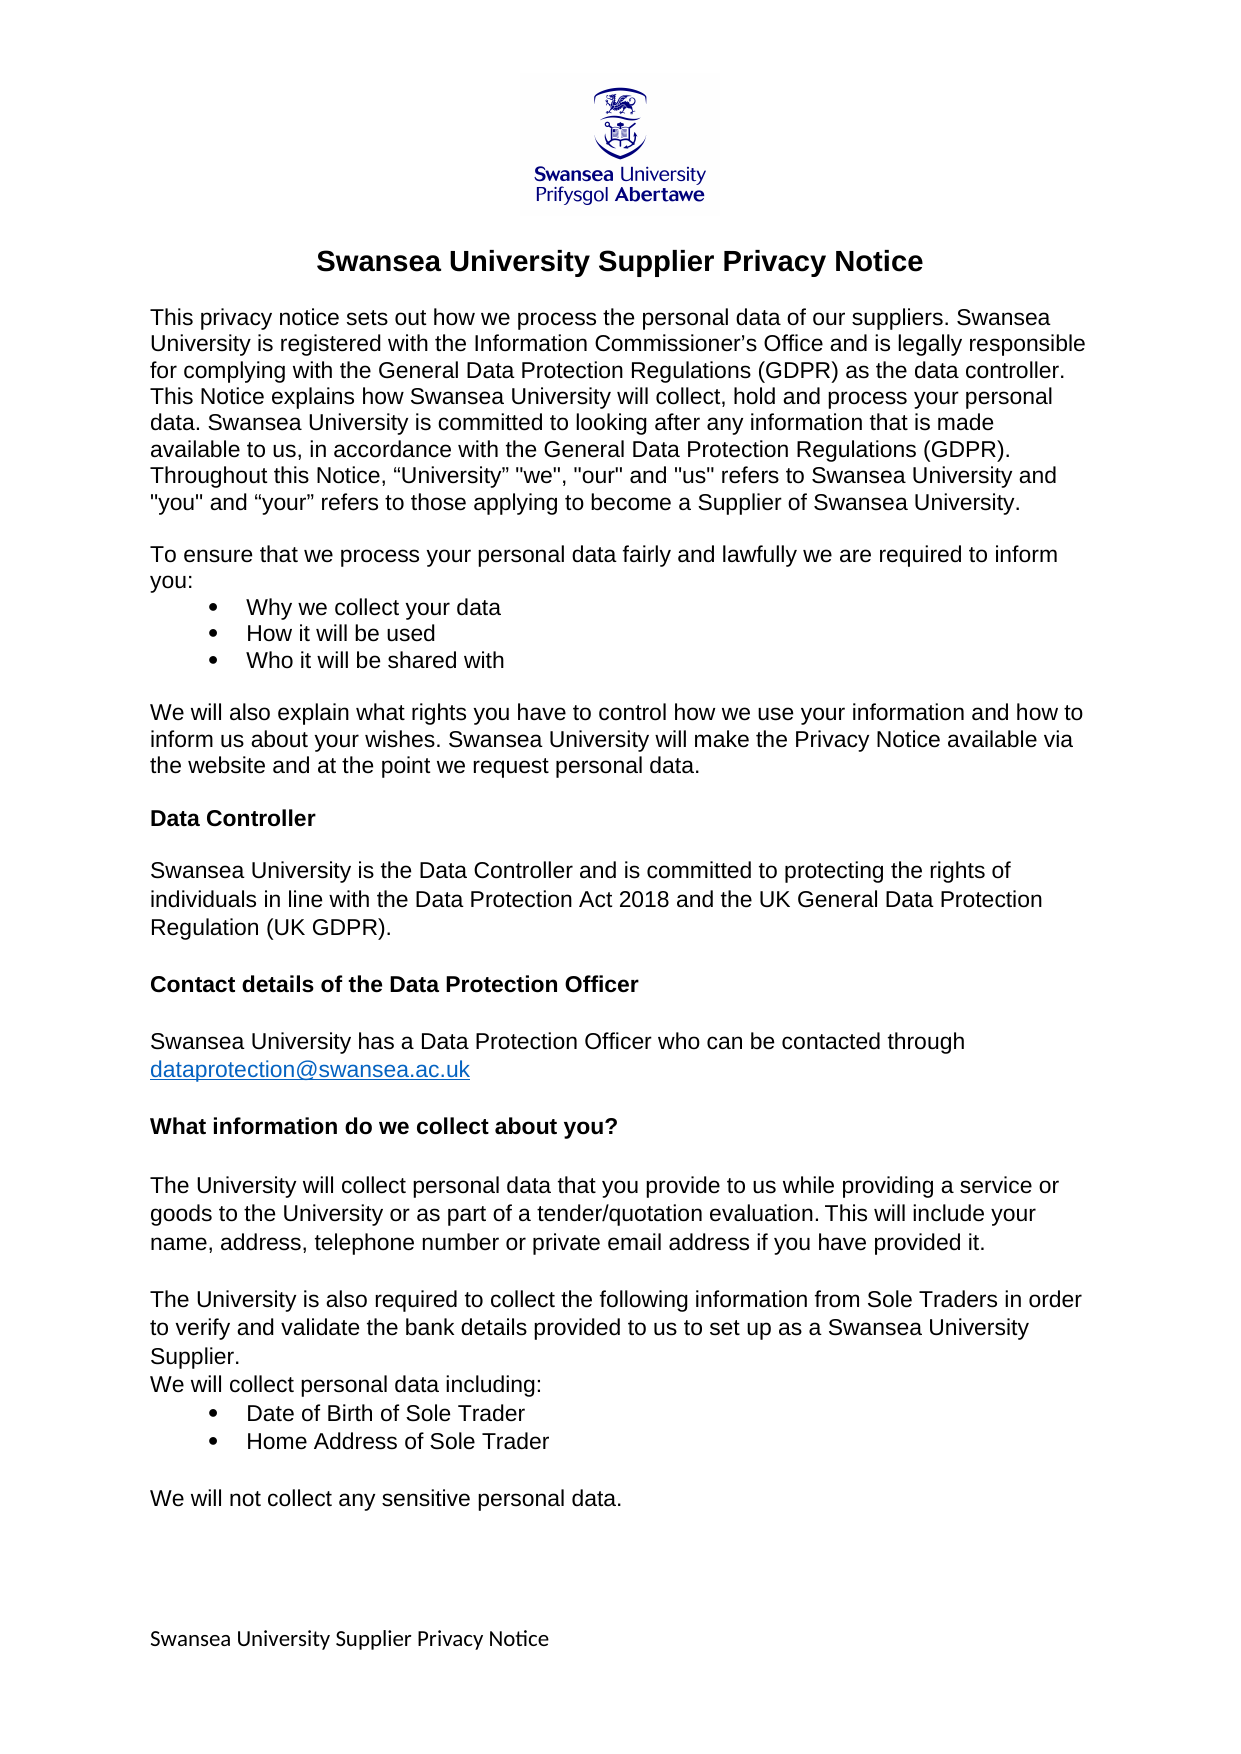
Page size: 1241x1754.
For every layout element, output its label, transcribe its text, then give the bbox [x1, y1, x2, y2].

text Data Controller [150, 805, 1090, 831]
text What information do we collect about you? [150, 1113, 1090, 1140]
text We will collect personal data including: [150, 1371, 1090, 1397]
text The University will collect personal data that you provide to us while providing a service or goods to the University or as part of a tender/quotation evaluation. This will include your name, address, telephone number or private email address if you have provided it. [150, 1172, 1090, 1255]
list Who it will be shared with [209, 647, 1090, 673]
text We will not collect any sensitive personal data. [150, 1485, 1090, 1511]
text This privacy notice sets out how we process the personal data of our suppliers. Swansea University is registered with the Information Commissioner’s Office and is legally responsible for complying with the General Data Protection Regulations (GDPR) as the data controller. This Notice explains how Swansea University will collect, hold and process your personal data. Swansea University is committed to looking after any information that is made available to us, in accordance with the General Data Protection Regulations (GDPR). Throughout this Notice, “University” "we", "our" and "us" refers to Swansea University and "you" and “your” refers to those applying to become a Supplier of Swansea University. [150, 304, 1090, 515]
list Why we collect your data [209, 594, 1090, 620]
text Swansea University is the Data Controller and is committed to protecting the rights of individuals in line with the Data Protection Act 2018 and the UK General Data Protection Regulation (UK GDPR). [150, 857, 1090, 941]
text Swansea University Supplier Privacy Notice [150, 244, 1090, 278]
text Contact details of the Data Protection Officer [150, 971, 1090, 997]
text We will also explain what rights you have to control how we use your information and how to inform us about your wishes. Swansea University will make the Privacy Notice available via the website and at the point we request personal data. [150, 699, 1090, 778]
text Swansea University has a Data Protection Officer who can be contacted through dataprotection@swansea.ac.uk [150, 1028, 1090, 1083]
text To ensure that we process your personal data fairly and lawfully we are required to inform you: [150, 541, 1090, 594]
list Date of Birth of Sole Trader [209, 1399, 1090, 1426]
text The University is also required to collect the following information from Sole Traders in order to verify and validate the bank details provided to us to set up as a Swansea University Supplier. [150, 1286, 1090, 1369]
picture [520, 73, 720, 216]
list How it will be used [209, 620, 1090, 647]
list Home Address of Sole Trader [209, 1428, 1090, 1454]
